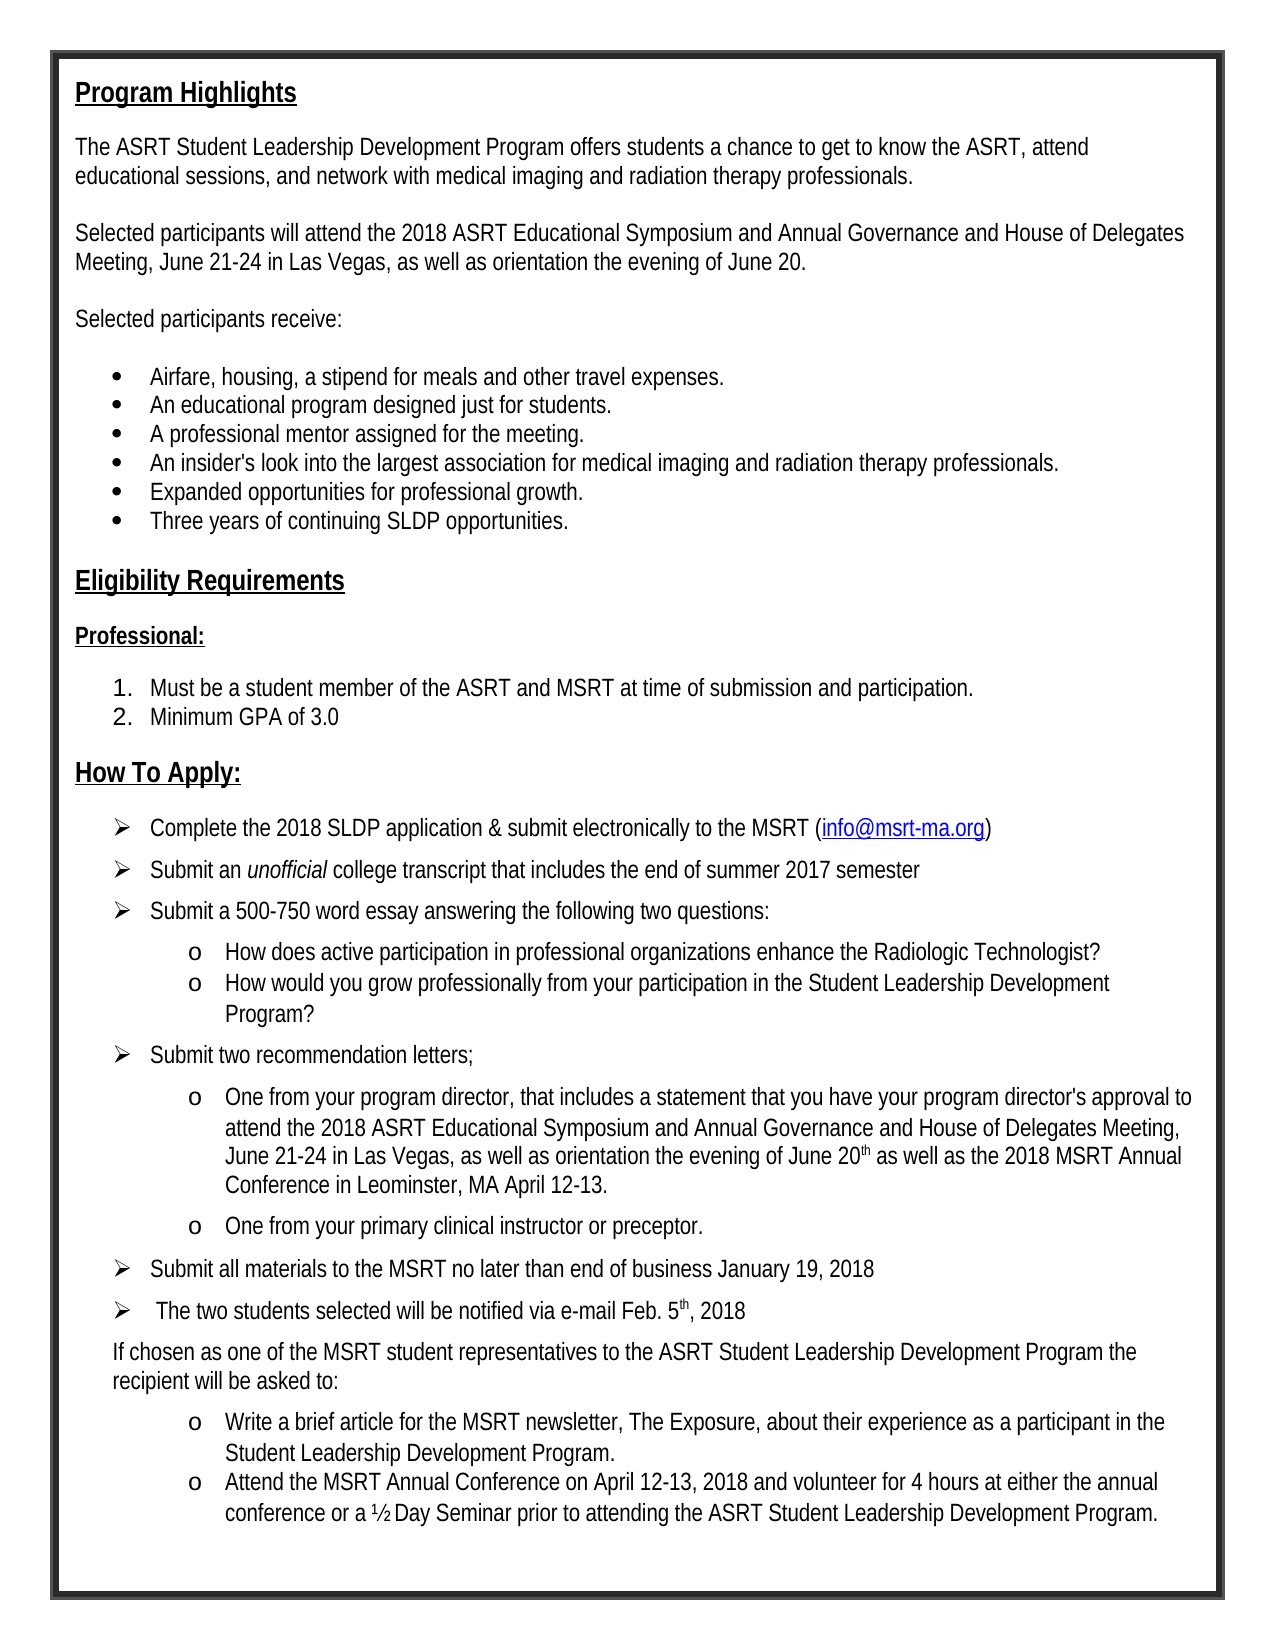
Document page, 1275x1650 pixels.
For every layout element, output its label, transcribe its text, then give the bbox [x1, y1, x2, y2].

list Submit a 500-750 word essay answering the following two questions: [112, 896, 1200, 925]
text Program Highlights [75, 75, 1196, 108]
text Selected participants receive: [75, 304, 1200, 333]
list The two students selected will be notified via e-mail Feb. 5th, 2018 [112, 1296, 1200, 1325]
list Expanded opportunities for professional growth. [112, 477, 1200, 506]
list Three years of continuing SLDP opportunities. [112, 506, 1200, 535]
list Minimum GPA of 3.0 [112, 702, 1123, 731]
list An insider's look into the largest association for medical imaging and radiation therapy professionals. [112, 448, 1200, 477]
list One from your primary clinical instructor or preceptor. [187, 1211, 1200, 1242]
text How To Apply: [75, 755, 1200, 788]
list Airfare, housing, a stipend for meals and other travel expenses. [112, 362, 1200, 390]
list A professional mentor assigned for the meeting. [112, 419, 1200, 448]
list Must be a student member of the ASRT and MSRT at time of submission and participation. [112, 673, 1123, 702]
list An educational program designed just for students. [112, 390, 1200, 419]
list One from your program director, that includes a statement that you have your program director's approval to attend the 2018 ASRT Educational Symposium and Annual Governance and House of Delegates Meeting, June 21-24 in Las Vegas, as well as orientation the evening of June 20th as well as the 2018 MSRT Annual Conference in Leominster, MA April 12-13. [187, 1082, 1200, 1198]
list Write a brief article for the MSRT newsletter, The Exposure, about their experience as a participant in the Student Leadership Development Program. [187, 1407, 1200, 1467]
text Eligibility Requirements [75, 563, 1200, 597]
text Professional: [75, 621, 1200, 649]
list Complete the 2018 SLDP application & submit electronically to the MSRT (info@msrt-ma.org) [112, 813, 1200, 842]
text If chosen as one of the MSRT student representatives to the ASRT Student Leadership Development Program the recipient will be asked to: [112, 1337, 1200, 1394]
list How would you grow professionally from your participation in the Student Leadership Development Program? [187, 968, 1200, 1028]
text The ASRT Student Leadership Development Program offers students a chance to get to know the ASRT, attend educational sessions, and network with medical imaging and radiation therapy professionals. [75, 132, 1200, 190]
list Attend the MSRT Annual Conference on April 12-13, 2018 and volunteer for 4 hours at either the annual conference or a ½ Day Seminar prior to attending the ASRT Student Leadership Development Program. [187, 1467, 1200, 1526]
text Selected participants will attend the 2018 ASRT Educational Symposium and Annual Governance and House of Delegates Meeting, June 21-24 in Las Vegas, as well as orientation the evening of June 20. [75, 218, 1200, 276]
list How does active participation in professional organizations enhance the Radiologic Technologist? [187, 937, 1200, 968]
list Submit an unofficial college transcript that includes the end of summer 2017 semester [112, 854, 1200, 883]
list Submit two recommendation letters; [112, 1040, 1200, 1069]
list Submit all materials to the MSRT no later than end of business January 19, 2018 [112, 1254, 1200, 1283]
